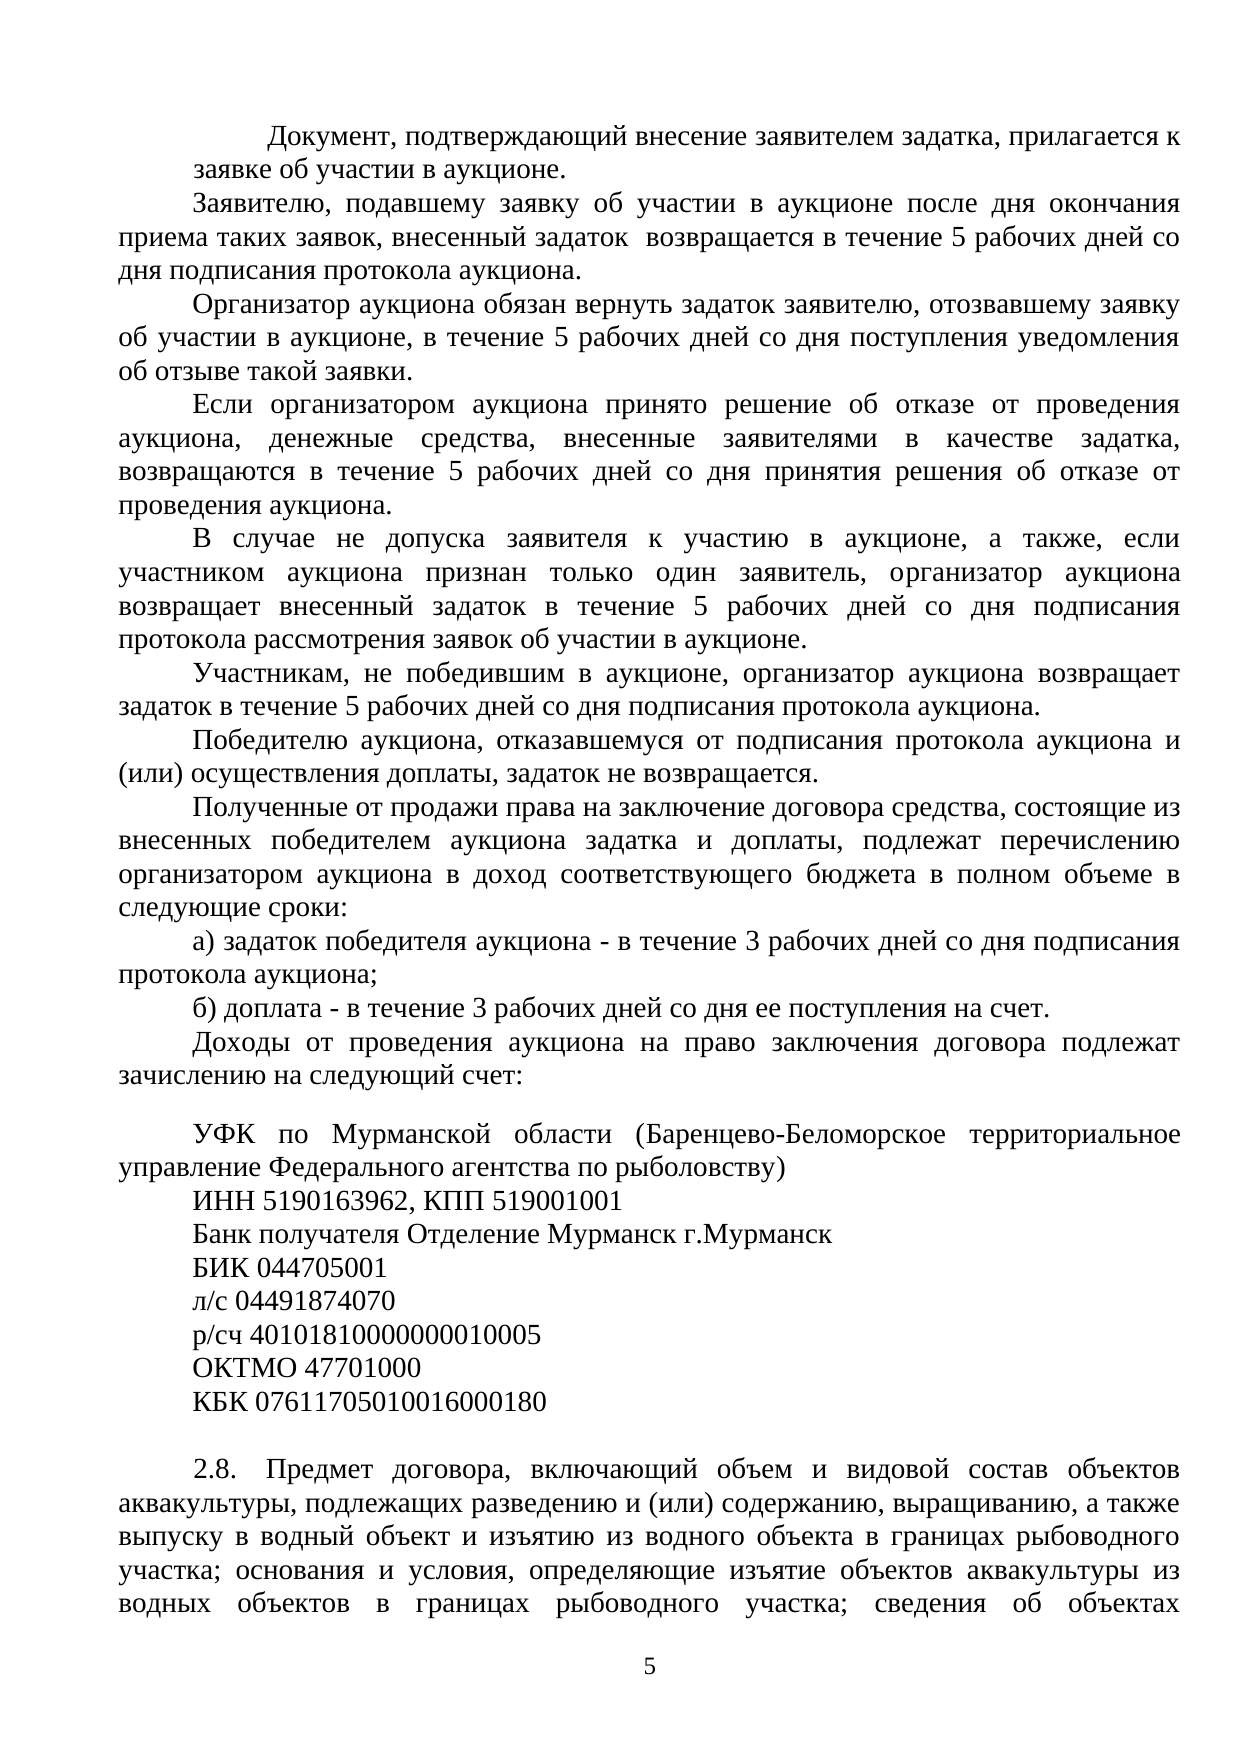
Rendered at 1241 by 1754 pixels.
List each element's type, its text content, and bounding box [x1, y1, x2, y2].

text р/сч 40101810000000010005 [118, 1317, 1181, 1351]
text а) задаток победителя аукциона - в течение 3 рабочих дней со дня подписания протокола аукциона; [118, 923, 1181, 990]
text Победителю аукциона, отказавшемуся от подписания протокола аукциона и (или) осуществления доплаты, задаток не возвращается. [118, 722, 1181, 789]
text Если организатором аукциона принято решение об отказе от проведения аукциона, денежные средства, внесенные заявителями в качестве задатка, возвращаются в течение 5 рабочих дней со дня принятия решения об отказе от проведения аукциона. [118, 386, 1181, 521]
text Полученные от продажи права на заключение договора средства, состоящие из внесенных победителем аукциона задатка и доплаты, подлежат перечислению организатором аукциона в доход соответствующего бюджета в полном объеме в следующие сроки: [118, 789, 1181, 923]
text КБК 07611705010016000180 [118, 1384, 1181, 1418]
text Организатор аукциона обязан вернуть задаток заявителю, отозвавшему заявку об участии в аукционе, в течение 5 рабочих дней со дня поступления уведомления об отзыве такой заявки. [118, 286, 1181, 386]
text Участникам, не победившим в аукционе, организатор аукциона возвращает задаток в течение 5 рабочих дней со дня подписания протокола аукциона. [118, 655, 1181, 722]
text б) доплата - в течение 3 рабочих дней со дня ее поступления на счет. [118, 990, 1181, 1024]
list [118, 1451, 1181, 1619]
text Банк получателя Отделение Мурманск г.Мурманск [118, 1216, 1181, 1250]
text ИНН 5190163962, КПП 519001001 [118, 1183, 1181, 1216]
text л/с 04491874070 [118, 1283, 1181, 1317]
text Доходы от проведения аукциона на право заключения договора подлежат зачислению на следующий счет: [118, 1024, 1181, 1091]
text УФК по Мурманской области (Баренцево-Беломорское территориальное управление Федерального агентства по рыболовству) [118, 1116, 1181, 1183]
text БИК 044705001 [118, 1250, 1181, 1283]
text Документ, подтверждающий внесение заявителем задатка, прилагается к заявке об участии в аукционе. [193, 118, 1181, 185]
text Заявителю, подавшему заявку об участии в аукционе после дня окончания приема таких заявок, внесенный задаток возвращается в течение 5 рабочих дней со дня подписания протокола аукциона. [118, 185, 1181, 286]
text ОКТМО 47701000 [118, 1351, 1181, 1384]
text В случае не допуска заявителя к участию в аукционе, а также, если участником аукциона признан только один заявитель, организатор аукциона возвращает внесенный задаток в течение 5 рабочих дней со дня подписания протокола рассмотрения заявок об участии в аукционе. [118, 521, 1181, 655]
